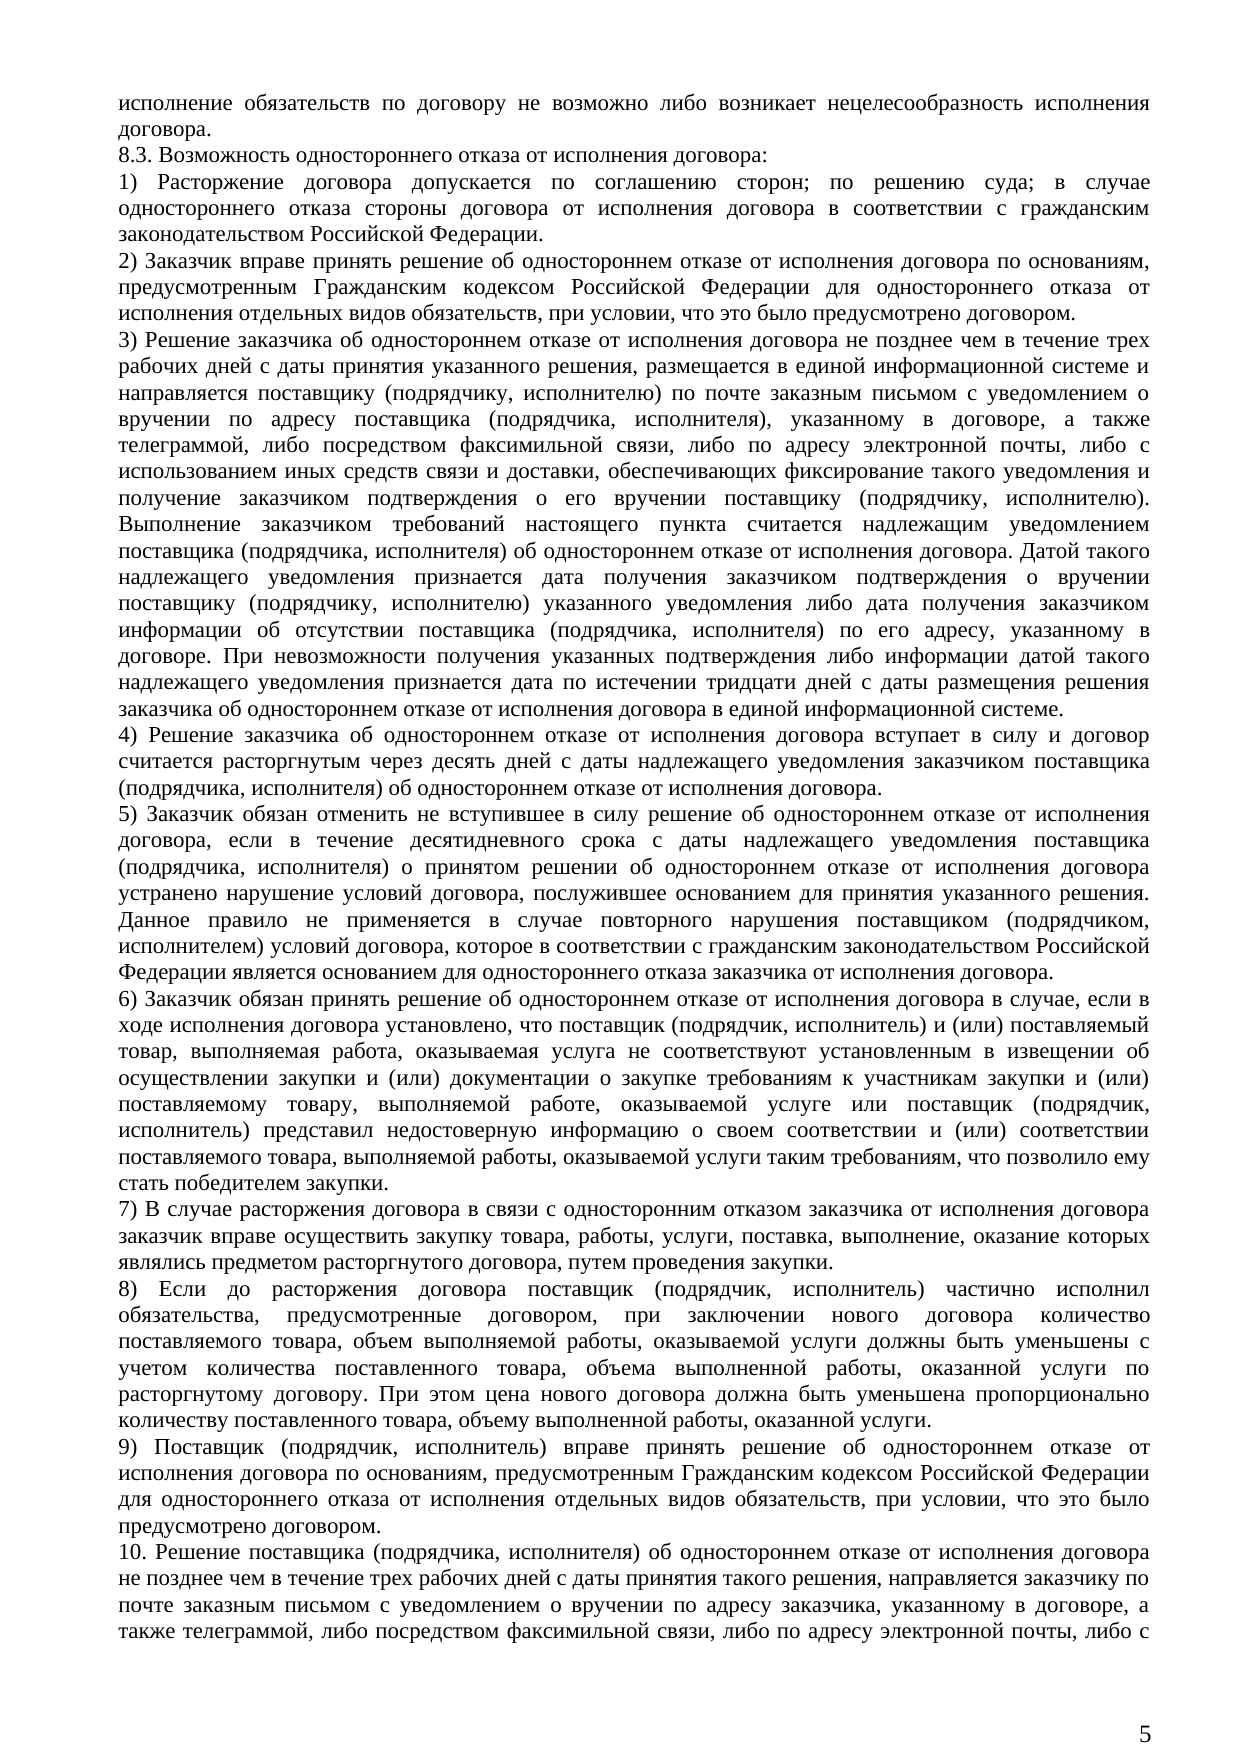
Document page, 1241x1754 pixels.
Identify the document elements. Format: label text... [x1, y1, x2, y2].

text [118, 89, 1152, 141]
text 7) В случае расторжения договора в связи с односторонним отказом заказчика от исполнения договора заказчик вправе осуществить закупку товара, работы, услуги, поставка, выполнение, оказание которых являлись предметом расторгнутого договора, путем проведения закупки. [118, 1196, 1152, 1274]
text 8.3. Возможность одностороннего отказа от исполнения договора: [118, 141, 1152, 168]
text 4) Решение заказчика об одностороннем отказе от исполнения договора вступает в силу и договор считается расторгнутым через десять дней с даты надлежащего уведомления заказчиком поставщика (подрядчика, исполнителя) об одностороннем отказе от исполнения договора. [118, 721, 1152, 800]
text 8) Если до расторжения договора поставщик (подрядчик, исполнитель) частично исполнил обязательства, предусмотренные договором, при заключении нового договора количество поставляемого товара, объем выполняемой работы, оказываемой услуги должны быть уменьшены с учетом количества поставленного товара, объема выполненной работы, оказанной услуги по расторгнутому договору. При этом цена нового договора должна быть уменьшена пропорционально количеству поставленного товара, объему выполненной работы, оказанной услуги. [118, 1274, 1152, 1433]
text 9) Поставщик (подрядчик, исполнитель) вправе принять решение об одностороннем отказе от исполнения договора по основаниям, предусмотренным Гражданским кодексом Российской Федерации для одностороннего отказа от исполнения отдельных видов обязательств, при условии, что это было предусмотрено договором. [118, 1433, 1152, 1538]
text 5) Заказчик обязан отменить не вступившее в силу решение об одностороннем отказе от исполнения договора, если в течение десятидневного срока с даты надлежащего уведомления поставщика (подрядчика, исполнителя) о принятом решении об одностороннем отказе от исполнения договора устранено нарушение условий договора, послужившее основанием для принятия указанного решения. Данное правило не применяется в случае повторного нарушения поставщиком (подрядчиком, исполнителем) условий договора, которое в соответствии с гражданским законодательством Российской Федерации является основанием для одностороннего отказа заказчика от исполнения договора. [118, 800, 1152, 985]
text 6) Заказчик обязан принять решение об одностороннем отказе от исполнения договора в случае, если в ходе исполнения договора установлено, что поставщик (подрядчик, исполнитель) и (или) поставляемый товар, выполняемая работа, оказываемая услуга не соответствуют установленным в извещении об осуществлении закупки и (или) документации о закупке требованиям к участникам закупки и (или) поставляемому товару, выполняемой работе, оказываемой услуге или поставщик (подрядчик, исполнитель) представил недостоверную информацию о своем соответствии и (или) соответствии поставляемого товара, выполняемой работы, оказываемой услуги таким требованиям, что позволило ему стать победителем закупки. [118, 985, 1152, 1196]
text 3) Решение заказчика об одностороннем отказе от исполнения договора не позднее чем в течение трех рабочих дней с даты принятия указанного решения, размещается в единой информационной системе и направляется поставщику (подрядчику, исполнителю) по почте заказным письмом с уведомлением о вручении по адресу поставщика (подрядчика, исполнителя), указанному в договоре, а также телеграммой, либо посредством факсимильной связи, либо по адресу электронной почты, либо с использованием иных средств связи и доставки, обеспечивающих фиксирование такого уведомления и получение заказчиком подтверждения о его вручении поставщику (подрядчику, исполнителю). Выполнение заказчиком требований настоящего пункта считается надлежащим уведомлением поставщика (подрядчика, исполнителя) об одностороннем отказе от исполнения договора. Датой такого надлежащего уведомления признается дата получения заказчиком подтверждения о вручении поставщику (подрядчику, исполнителю) указанного уведомления либо дата получения заказчиком информации об отсутствии поставщика (подрядчика, исполнителя) по его адресу, указанному в договоре. При невозможности получения указанных подтверждения либо информации датой такого надлежащего уведомления признается дата по истечении тридцати дней с даты размещения решения заказчика об одностороннем отказе от исполнения договора в единой информационной системе. [118, 326, 1152, 721]
text 2) Заказчик вправе принять решение об одностороннем отказе от исполнения договора по основаниям, предусмотренным Гражданским кодексом Российской Федерации для одностороннего отказа от исполнения отдельных видов обязательств, при условии, что это было предусмотрено договором. [118, 247, 1152, 326]
text 1) Расторжение договора допускается по соглашению сторон; по решению суда; в случае одностороннего отказа стороны договора от исполнения договора в соответствии с гражданским законодательством Российской Федерации. [118, 168, 1152, 247]
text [118, 1538, 1152, 1643]
